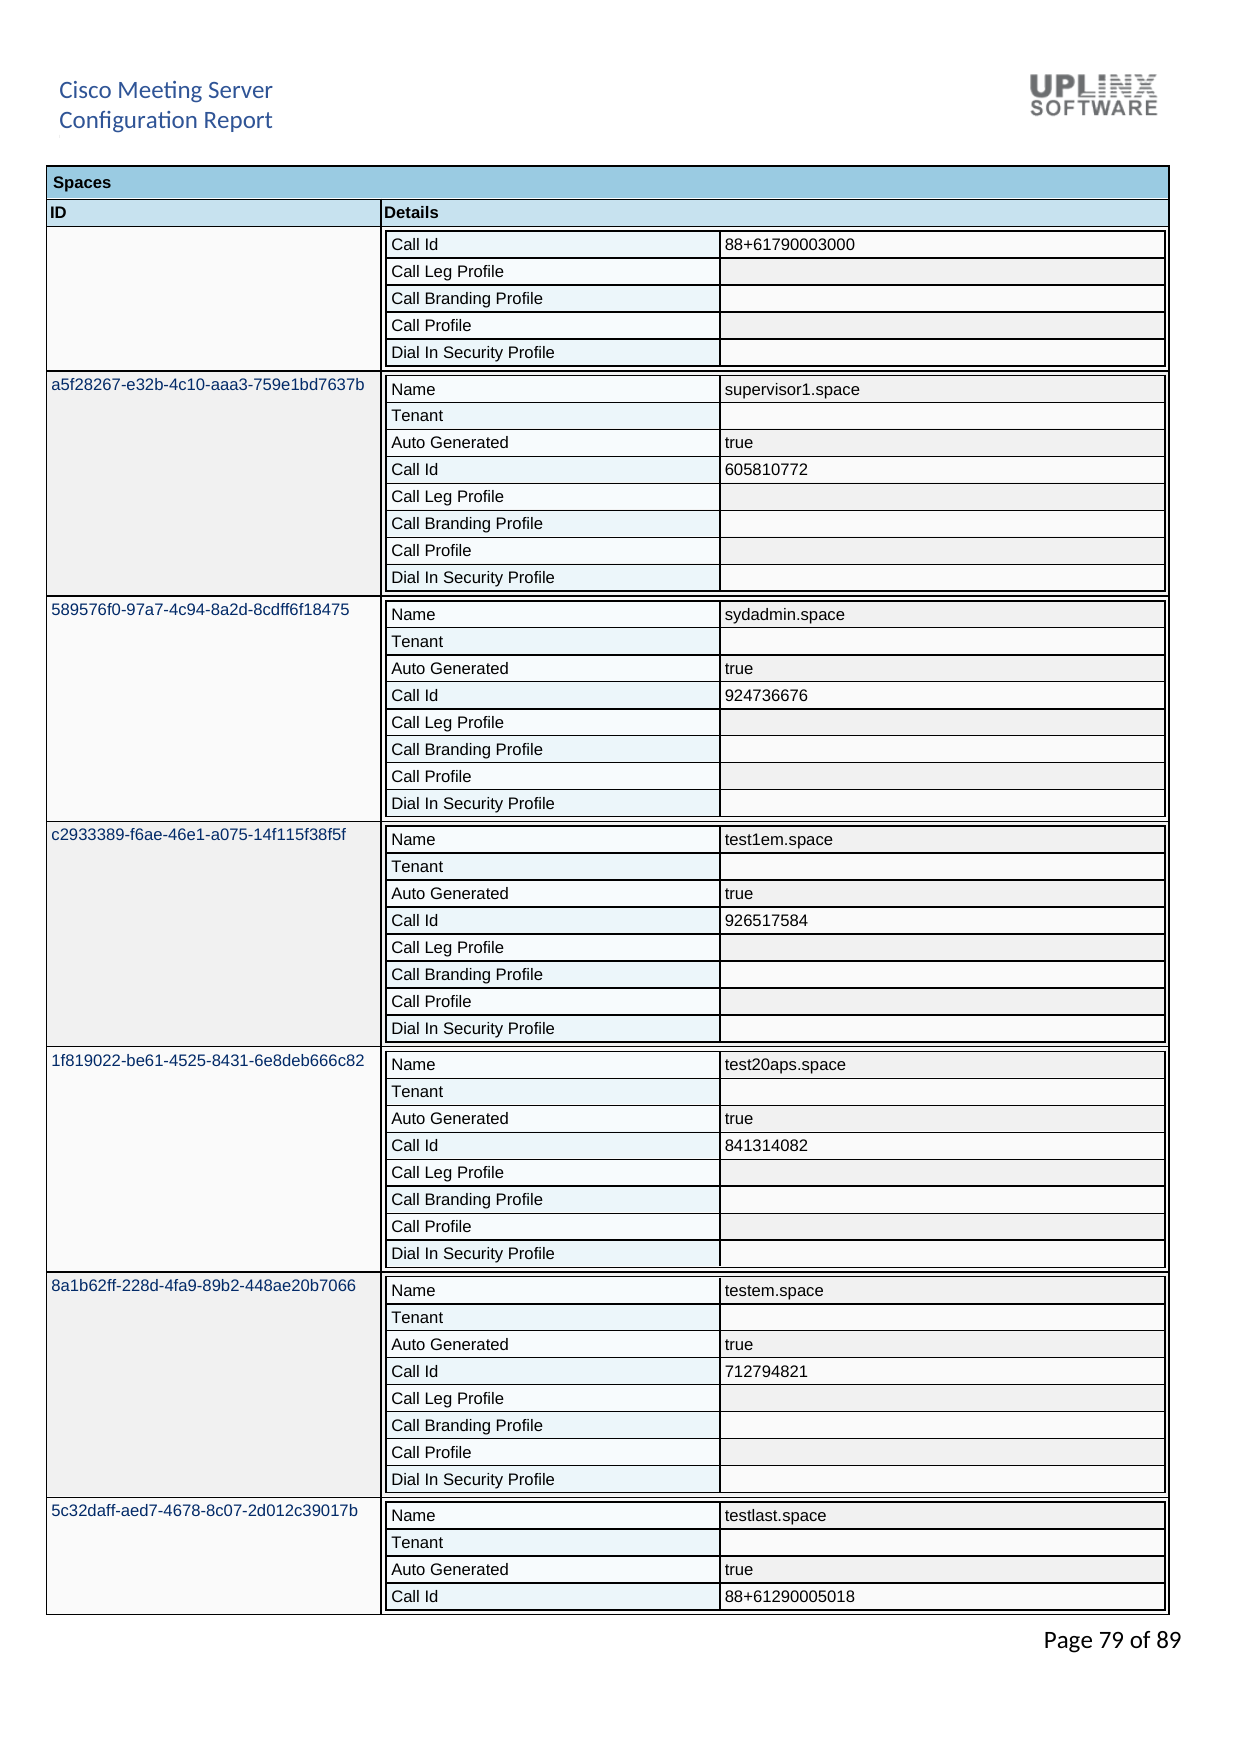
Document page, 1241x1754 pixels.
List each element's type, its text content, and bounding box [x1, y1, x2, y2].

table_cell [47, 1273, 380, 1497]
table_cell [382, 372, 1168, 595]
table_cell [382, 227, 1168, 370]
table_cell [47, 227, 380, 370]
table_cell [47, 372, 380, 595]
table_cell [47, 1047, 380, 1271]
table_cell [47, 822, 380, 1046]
table_cell Details [382, 200, 1168, 226]
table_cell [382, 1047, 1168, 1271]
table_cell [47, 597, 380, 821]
picture [1029, 73, 1159, 118]
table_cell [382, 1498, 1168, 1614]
table_header Spaces [47, 167, 1168, 198]
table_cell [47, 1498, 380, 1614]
table_cell ID [47, 200, 380, 226]
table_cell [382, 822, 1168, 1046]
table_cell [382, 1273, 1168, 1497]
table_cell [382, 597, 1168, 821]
